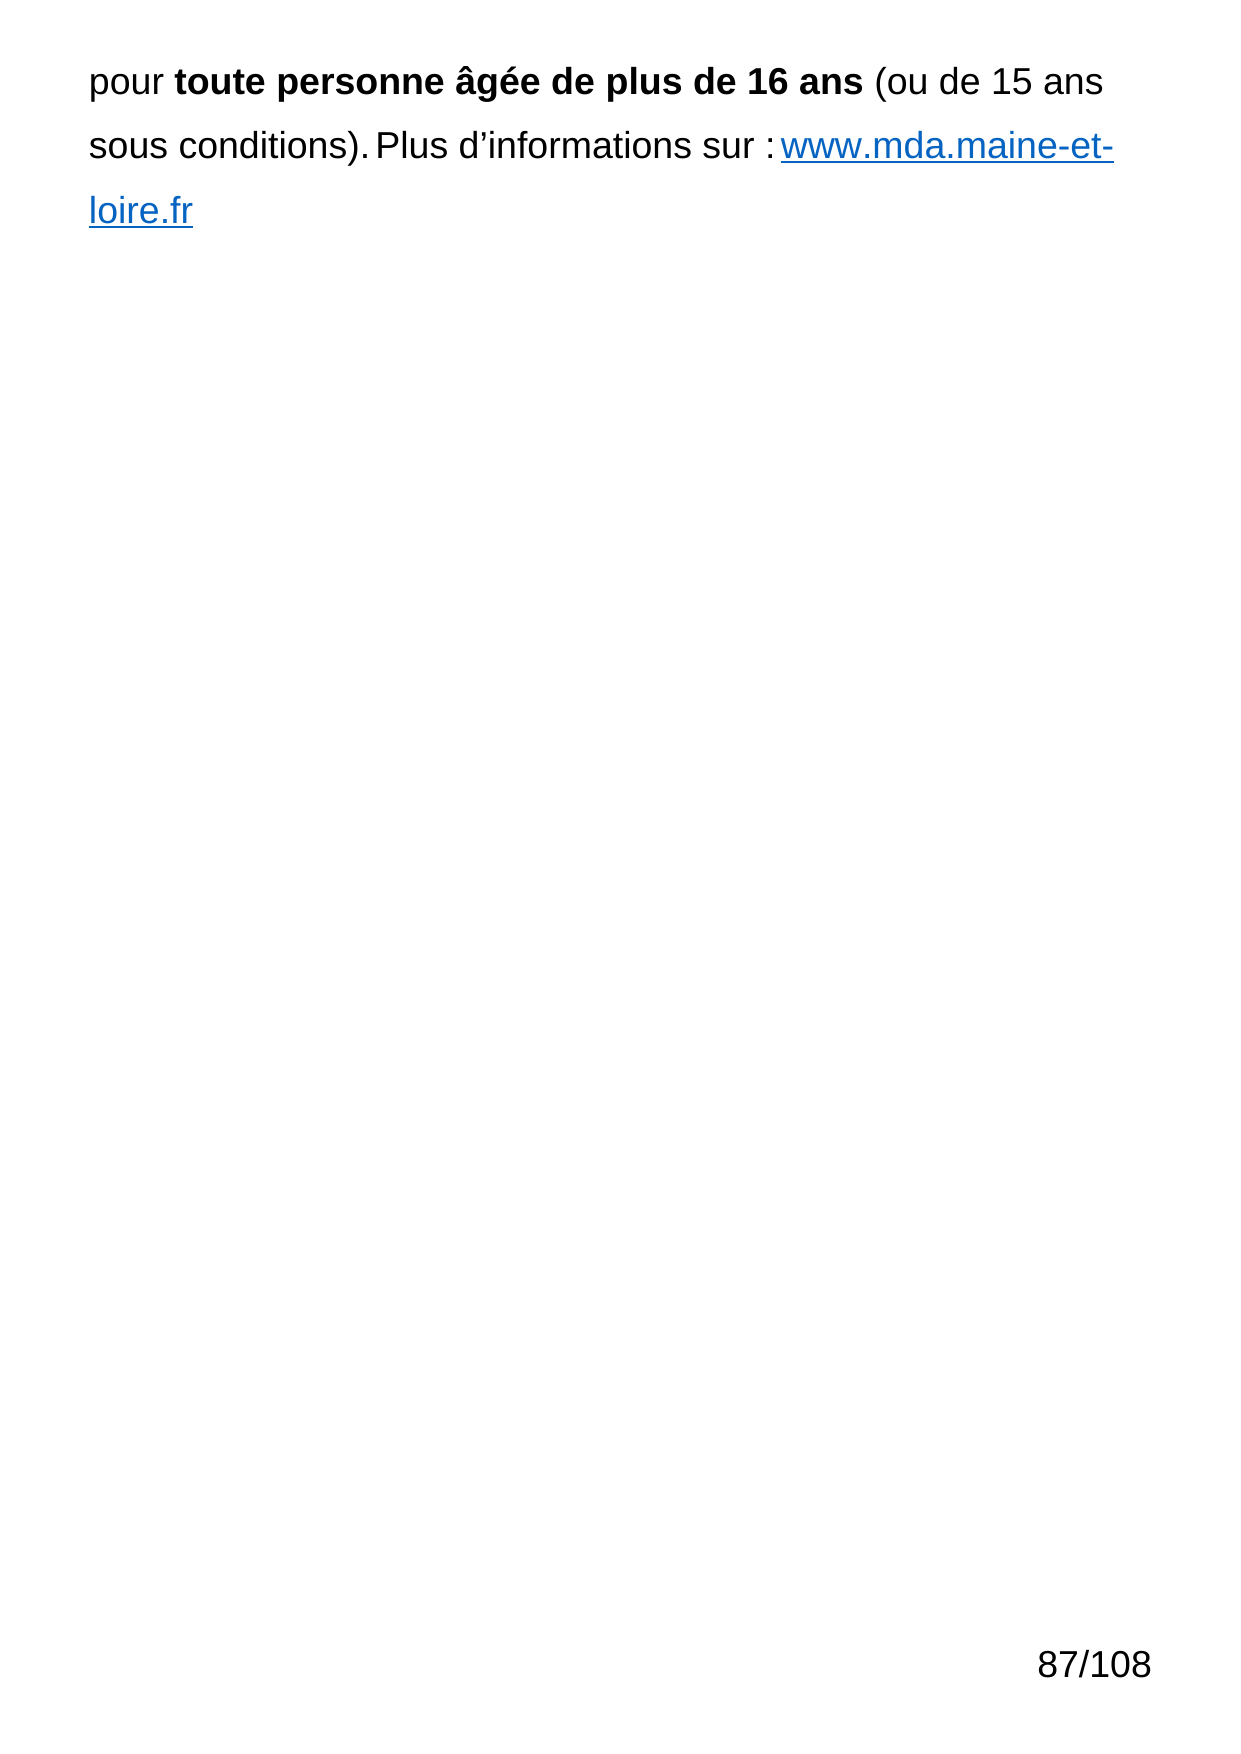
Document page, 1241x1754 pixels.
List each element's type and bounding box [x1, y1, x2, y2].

text [89, 59, 1152, 232]
